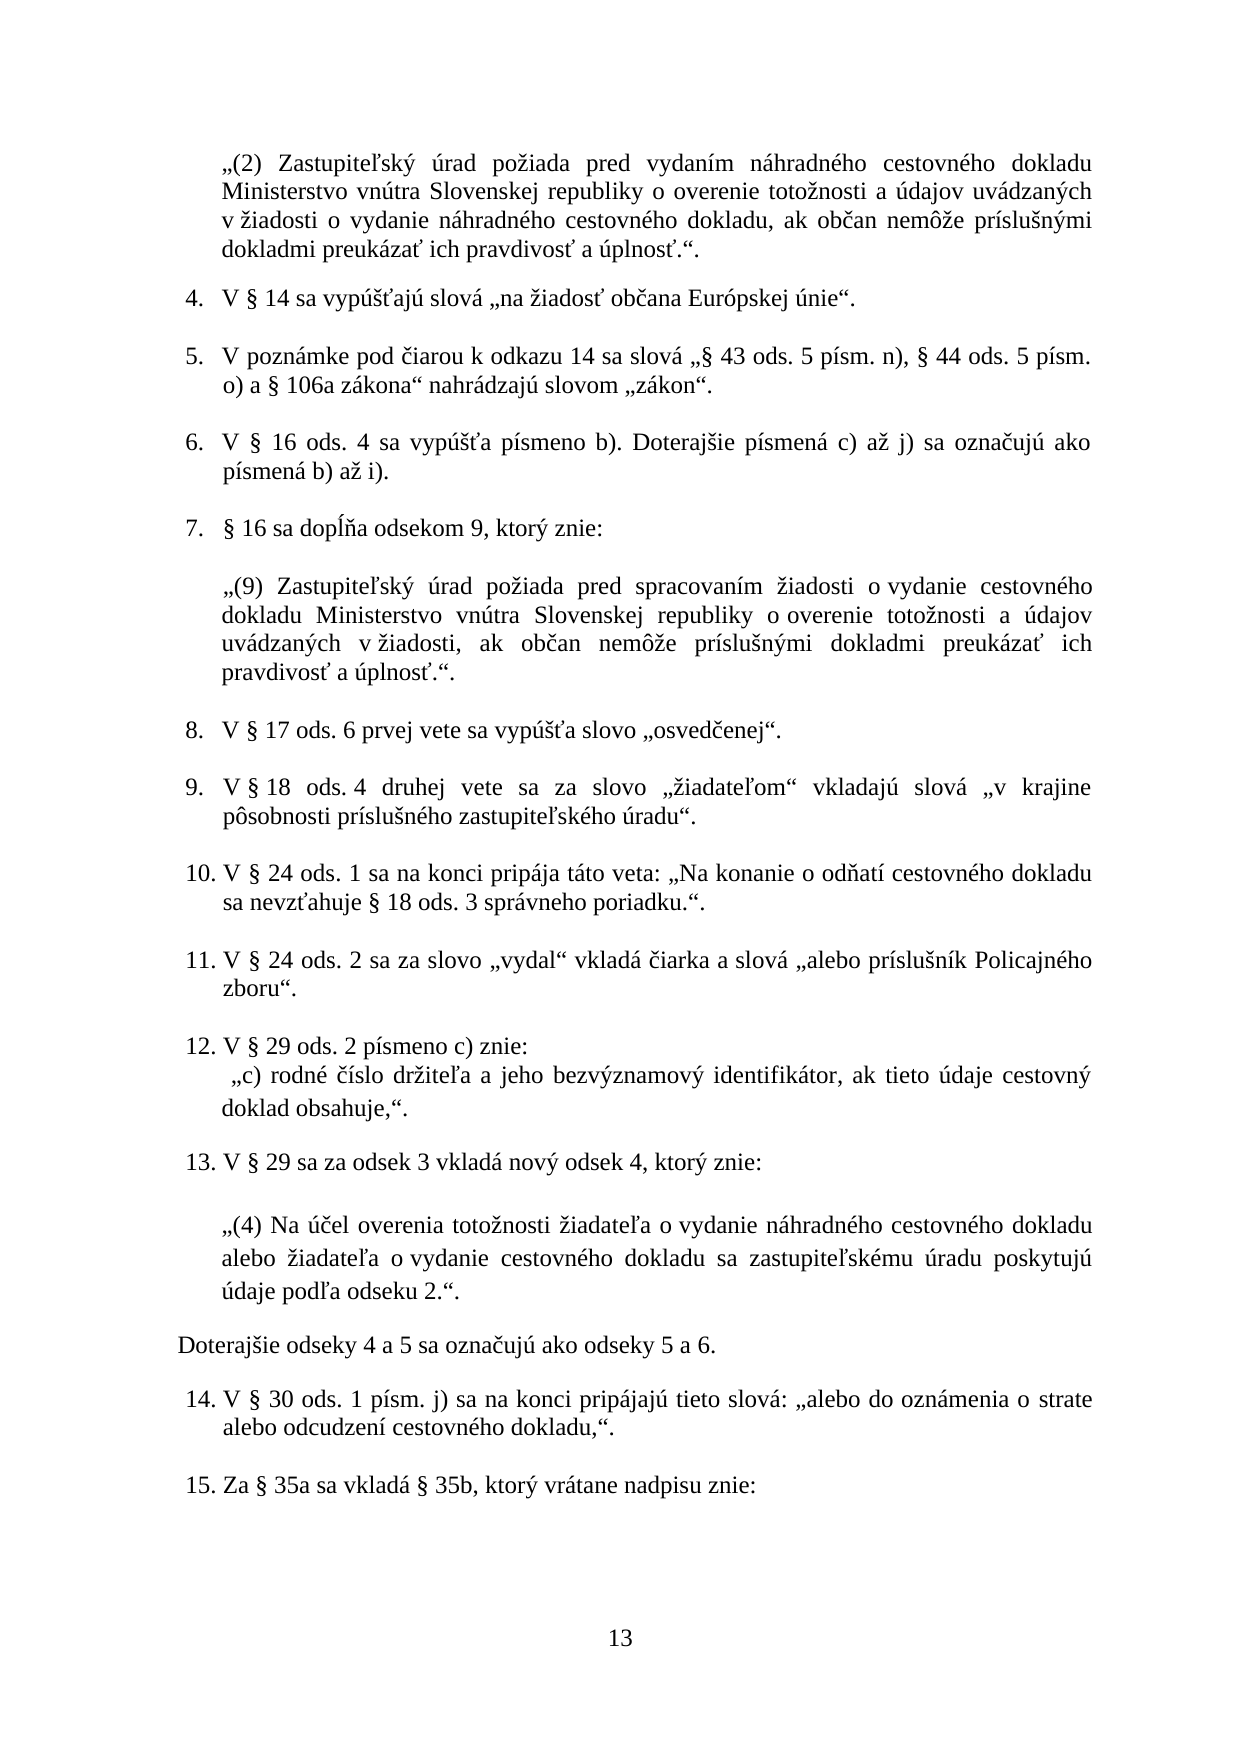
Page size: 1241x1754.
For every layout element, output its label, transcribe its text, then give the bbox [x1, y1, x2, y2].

list V § 18 ods. 4 druhej vete sa za slovo „žiadateľom“ vkladajú slová „v krajine pôsobnosti príslušného zastupiteľského úradu“. [185, 772, 1093, 830]
list V § 17 ods. 6 prvej vete sa vypúšťa slovo „osvedčenej“. [185, 715, 1093, 743]
text „(2) Zastupiteľský úrad požiada pred vydaním náhradného cestovného dokladu Ministerstvo vnútra Slovenskej republiky o overenie totožnosti a údajov uvádzaných v žiadosti o vydanie náhradného cestovného dokladu, ak občan nemôže príslušnými dokladmi preukázať ich pravdivosť a úplnosť.“. [221, 148, 1093, 263]
list V § 29 ods. 2 písmeno c) znie: [185, 1031, 1093, 1060]
list V § 24 ods. 2 sa za slovo „vydal“ vkladá čiarka a slová „alebo príslušník Policajného zboru“. [185, 945, 1093, 1002]
list V § 16 ods. 4 sa vypúšťa písmeno b). Doterajšie písmená c) až j) sa označujú ako písmená b) až i). [185, 427, 1093, 485]
text Doterajšie odseky 4 a 5 sa označujú ako odseky 5 a 6. [174, 1330, 1093, 1358]
text „(4) Na účel overenia totožnosti žiadateľa o vydanie náhradného cestovného dokladu alebo žiadateľa o vydanie cestovného dokladu sa zastupiteľskému úradu poskytujú údaje podľa odseku 2.“. [221, 1210, 1093, 1305]
text „c) rodné číslo držiteľa a jeho bezvýznamový identifikátor, ak tieto údaje cestovný doklad obsahuje,“. [221, 1060, 1093, 1121]
list V § 24 ods. 1 sa na konci pripája táto veta: „Na konanie o odňatí cestovného dokladu sa nevzťahuje § 18 ods. 3 správneho poriadku.“. [185, 858, 1093, 916]
list V § 29 sa za odsek 3 vkladá nový odsek 4, ktorý znie: [185, 1147, 1093, 1175]
list V § 14 sa vypúšťajú slová „na žiadosť občana Európskej únie“. [185, 283, 1093, 312]
list § 16 sa dopĺňa odsekom 9, ktorý znie: [185, 513, 1093, 542]
list V poznámke pod čiarou k odkazu 14 sa slová „§ 43 ods. 5 písm. n), § 44 ods. 5 písm. o) a § 106a zákona“ nahrádzajú slovom „zákon“. [185, 341, 1093, 398]
list V § 30 ods. 1 písm. j) sa na konci pripájajú tieto slová: „alebo do oznámenia o strate alebo odcudzení cestovného dokladu,“. [185, 1384, 1093, 1441]
list Za § 35a sa vkladá § 35b, ktorý vrátane nadpisu znie: [185, 1470, 1093, 1499]
list „(9) Zastupiteľský úrad požiada pred spracovaním žiadosti o vydanie cestovného dokladu Ministerstvo vnútra Slovenskej republiky o overenie totožnosti a údajov uvádzaných v žiadosti, ak občan nemôže príslušnými dokladmi preukázať ich pravdivosť a úplnosť.“. [221, 571, 1093, 686]
